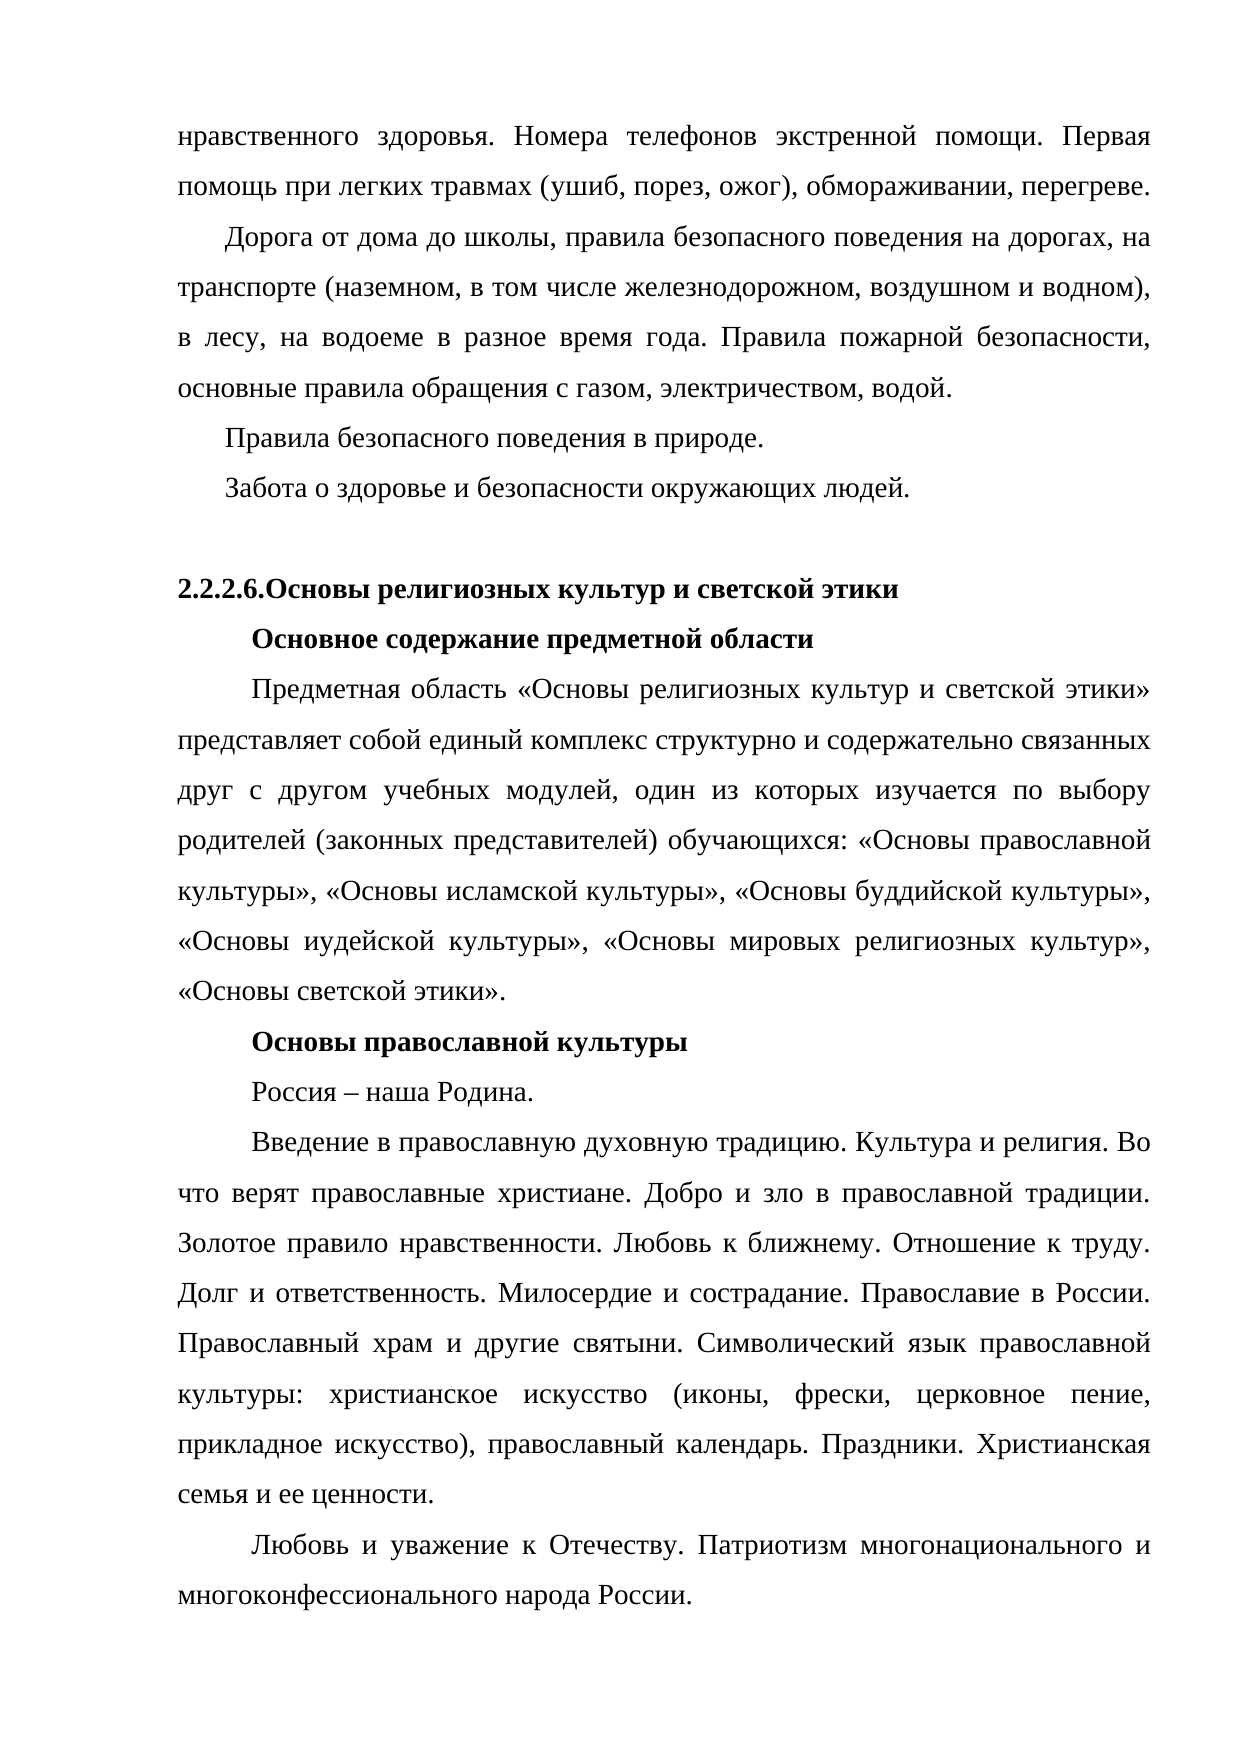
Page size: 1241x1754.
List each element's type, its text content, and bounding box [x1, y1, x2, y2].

text Основы православной культуры [177, 1024, 1152, 1057]
text Введение в православную духовную традицию. Культура и религия. Во что верят православные христиане. Добро и зло в православной традиции. Золотое правило нравственности. Любовь к ближнему. Отношение к труду. Долг и ответственность. Милосердие и сострадание. Православие в России. Православный храм и другие святыни. Символический язык православной культуры: христианское искусство (иконы, фрески, церковное пение, прикладное искусство), православный календарь. Праздники. Христианская семья и ее ценности. [177, 1124, 1152, 1510]
text Забота о здоровье и безопасности окружающих людей. [177, 470, 1152, 504]
text 2.2.2.6.Основы религиозных культур и светской этики [177, 571, 1152, 604]
text Основное содержание предметной области [177, 621, 1152, 655]
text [177, 118, 1152, 202]
text Россия – наша Родина. [177, 1074, 1152, 1108]
text Любовь и уважение к Отечеству. Патриотизм многонационального и многоконфессионального народа России. [177, 1527, 1152, 1611]
text Предметная область «Основы религиозных культур и светской этики» представляет собой единый комплекс структурно и содержательно связанных друг с другом учебных модулей, один из которых изучается по выбору родителей (законных представителей) обучающихся: «Основы православной культуры», «Основы исламской культуры», «Основы буддийской культуры», «Основы иудейской культуры», «Основы мировых религиозных культур», «Основы светской этики». [177, 672, 1152, 1007]
text Дорога от дома до школы, правила безопасного поведения на дорогах, на транспорте (наземном, в том числе железнодорожном, воздушном и водном), в лесу, на водоеме в разное время года. Правила пожарной безопасности, основные правила обращения с газом, электричеством, водой. [177, 219, 1152, 403]
text Правила безопасного поведения в природе. [177, 420, 1152, 453]
